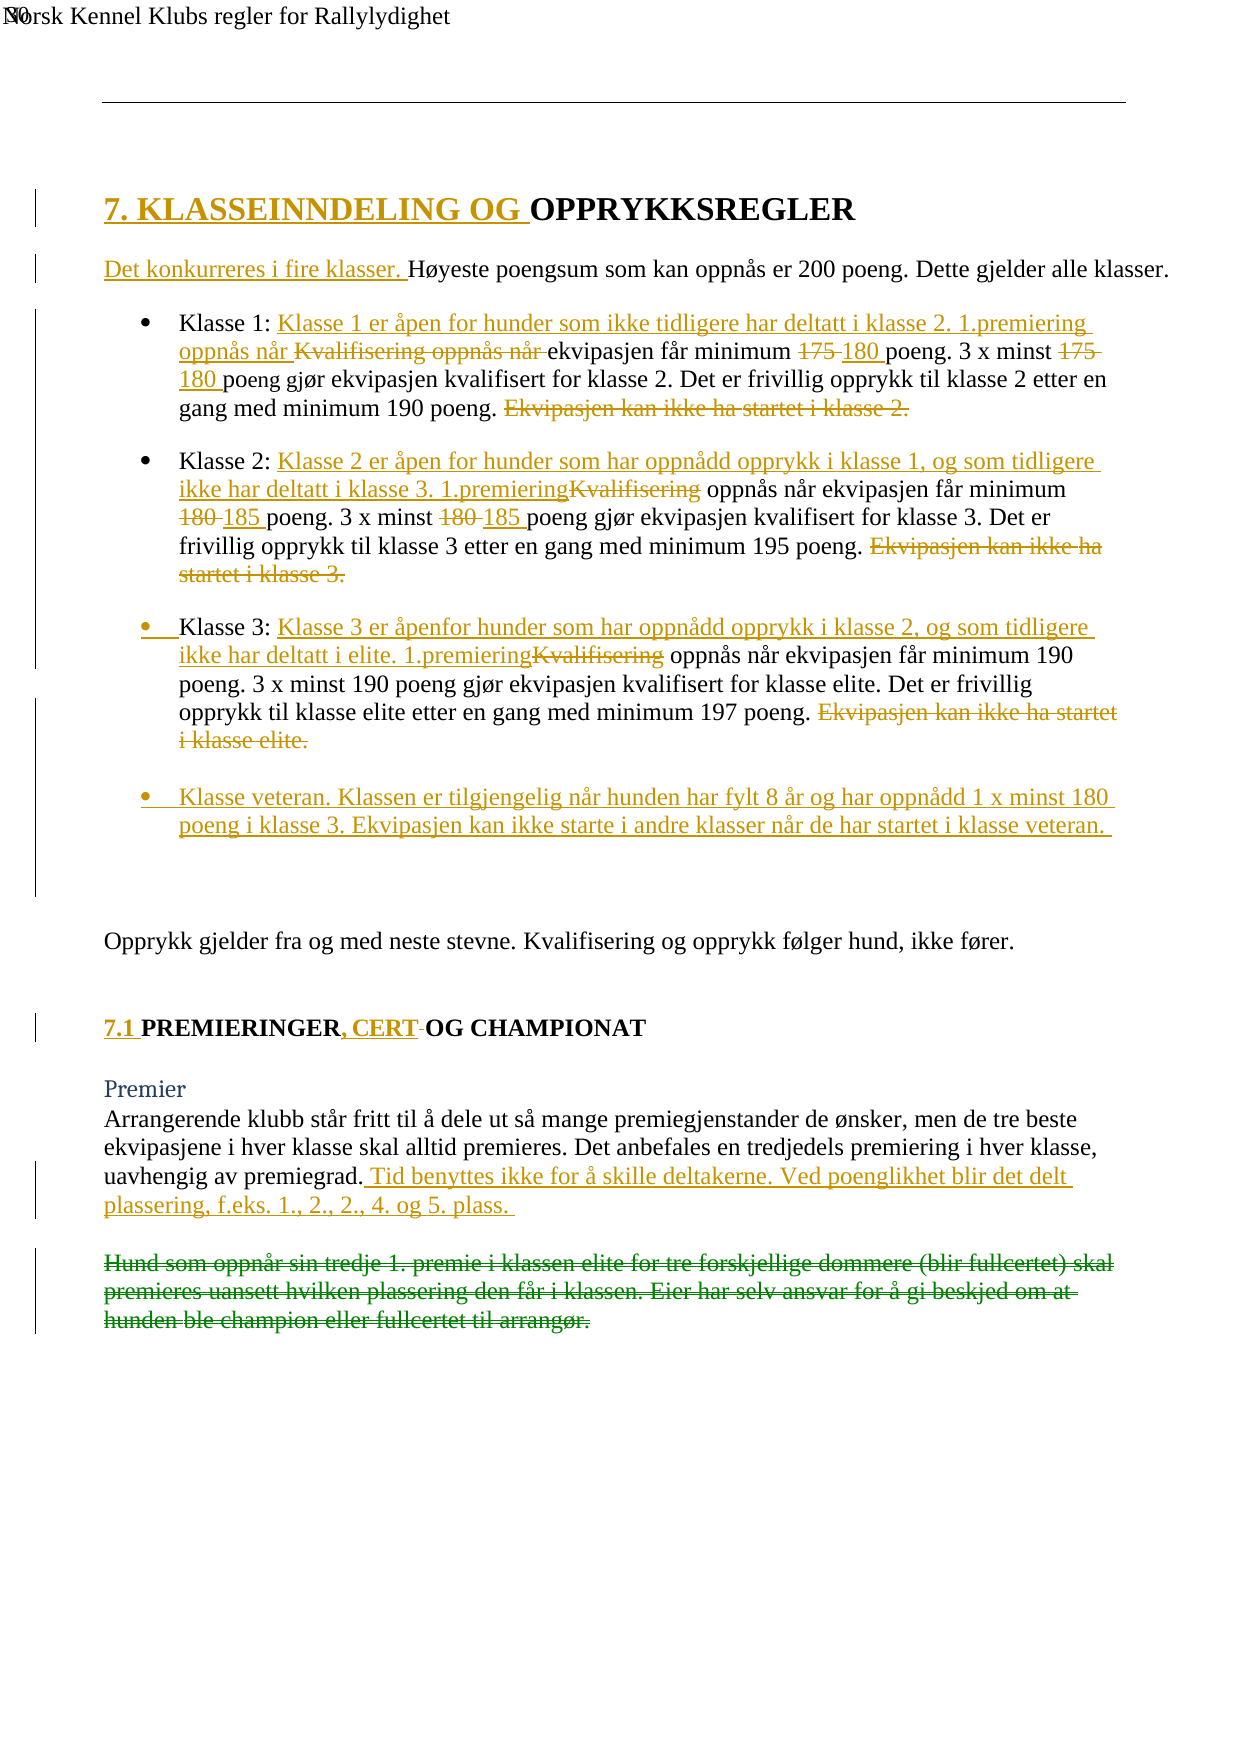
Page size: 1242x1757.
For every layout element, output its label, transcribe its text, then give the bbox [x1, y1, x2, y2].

list Klasse 3: oppnås når ekvipasjen får minimum 190 poeng. 3 x minst 190 poeng gjør ekvipasjen kvalifisert for klasse elite. Det er frivillig opprykk til klasse elite etter en gang med minimum 197 poeng. [141, 613, 1118, 754]
subtitle OPPRYKKSREGLER [103, 189, 1210, 227]
text Høyeste poengsum som kan oppnås er 200 poeng. Dette gjelder alle klasser. [103, 254, 1210, 283]
list Klasse 2: oppnås når ekvipasjen får minimum poeng. 3 x minst poeng gjør ekvipasjen kvalifisert for klasse 3. Det er frivillig opprykk til klasse 3 etter en gang med minimum 195 poeng. [141, 447, 1106, 588]
text Premier [103, 1075, 1210, 1104]
subtitle PREMIERINGEROG CHAMPIONAT [103, 1013, 1210, 1042]
list Klasse 1: ekvipasjen får minimum poeng. 3 x minst poeng gjør ekvipasjen kvalifisert for klasse 2. Det er frivillig opprykk til klasse 2 etter en gang med minimum 190 poeng. [141, 308, 1107, 421]
text Arrangerende klubb står fritt til å dele ut så mange premiegjenstander de ønsker, men de tre beste ekvipasjene i hver klasse skal alltid premieres. Det anbefales en tredjedels premiering i hver klasse, uavhengig av premiegrad. [103, 1104, 1100, 1219]
text Opprykk gjelder fra og med neste stevne. Kvalifisering og opprykk følger hund, ikke fører. [103, 926, 1210, 954]
